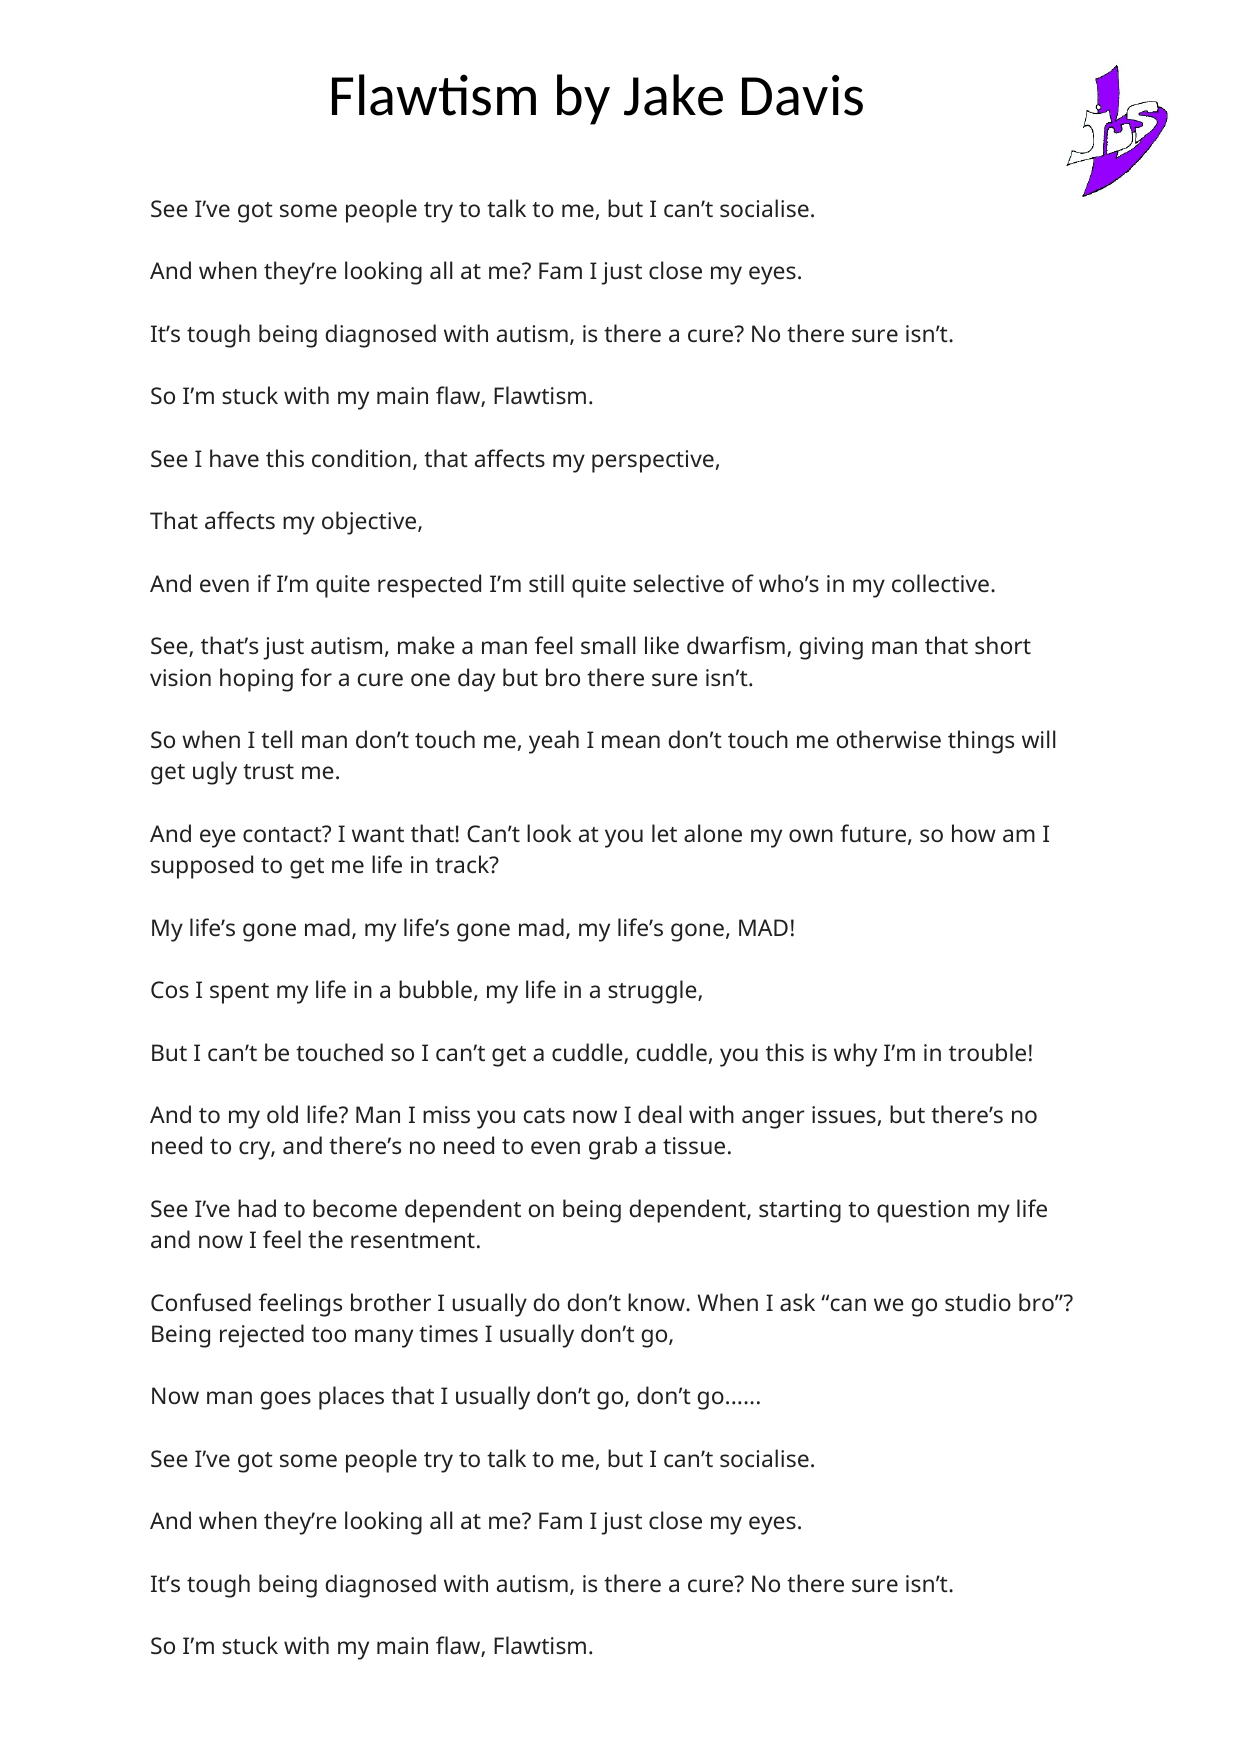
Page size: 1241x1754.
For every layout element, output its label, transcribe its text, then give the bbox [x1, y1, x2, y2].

text That affects my objective, [150, 505, 1090, 537]
text Confused feelings brother I usually do don’t know. When I ask “can we go studio bro”? Being rejected too many times I usually don’t go, [150, 1287, 1090, 1349]
text See, that’s just autism, make a man feel small like dwarfism, giving man that short vision hoping for a cure one day but bro there sure isn’t. [150, 630, 1090, 693]
text So I’m stuck with my main flaw, Flawtism. [150, 1630, 1090, 1662]
text And even if I’m quite respected I’m still quite selective of who’s in my collective. [150, 568, 1090, 599]
text See I’ve got some people try to talk to me, but I can’t socialise. [150, 193, 1090, 224]
text So when I tell man don’t touch me, yeah I mean don’t touch me otherwise things will get ugly trust me. [150, 724, 1090, 787]
text My life’s gone mad, my life’s gone mad, my life’s gone, MAD! [150, 912, 1090, 943]
text Cos I spent my life in a bubble, my life in a struggle, [150, 974, 1090, 1005]
text Flawtism by Jake Davis [150, 59, 1061, 130]
text And eye contact? I want that! Can’t look at you let alone my own future, so how am I supposed to get me life in track? [150, 818, 1090, 880]
text See I’ve had to become dependent on being dependent, starting to question my life and now I feel the resentment. [150, 1193, 1090, 1255]
text And to my old life? Man I miss you cats now I deal with anger issues, but there’s no need to cry, and there’s no need to even grab a tissue. [150, 1099, 1090, 1162]
text So I’m stuck with my main flaw, Flawtism. [150, 380, 1090, 412]
picture [1061, 59, 1171, 200]
text See I’ve got some people try to talk to me, but I can’t socialise. [150, 1443, 1090, 1474]
text And when they’re looking all at me? Fam I just close my eyes. [150, 1505, 1090, 1537]
text It’s tough being diagnosed with autism, is there a cure? No there sure isn’t. [150, 318, 1090, 349]
text But I can’t be touched so I can’t get a cuddle, cuddle, you this is why I’m in trouble! [150, 1037, 1090, 1068]
text It’s tough being diagnosed with autism, is there a cure? No there sure isn’t. [150, 1568, 1090, 1599]
text Now man goes places that I usually don’t go, don’t go...... [150, 1380, 1090, 1412]
text See I have this condition, that affects my perspective, [150, 443, 1090, 474]
text And when they’re looking all at me? Fam I just close my eyes. [150, 255, 1090, 287]
